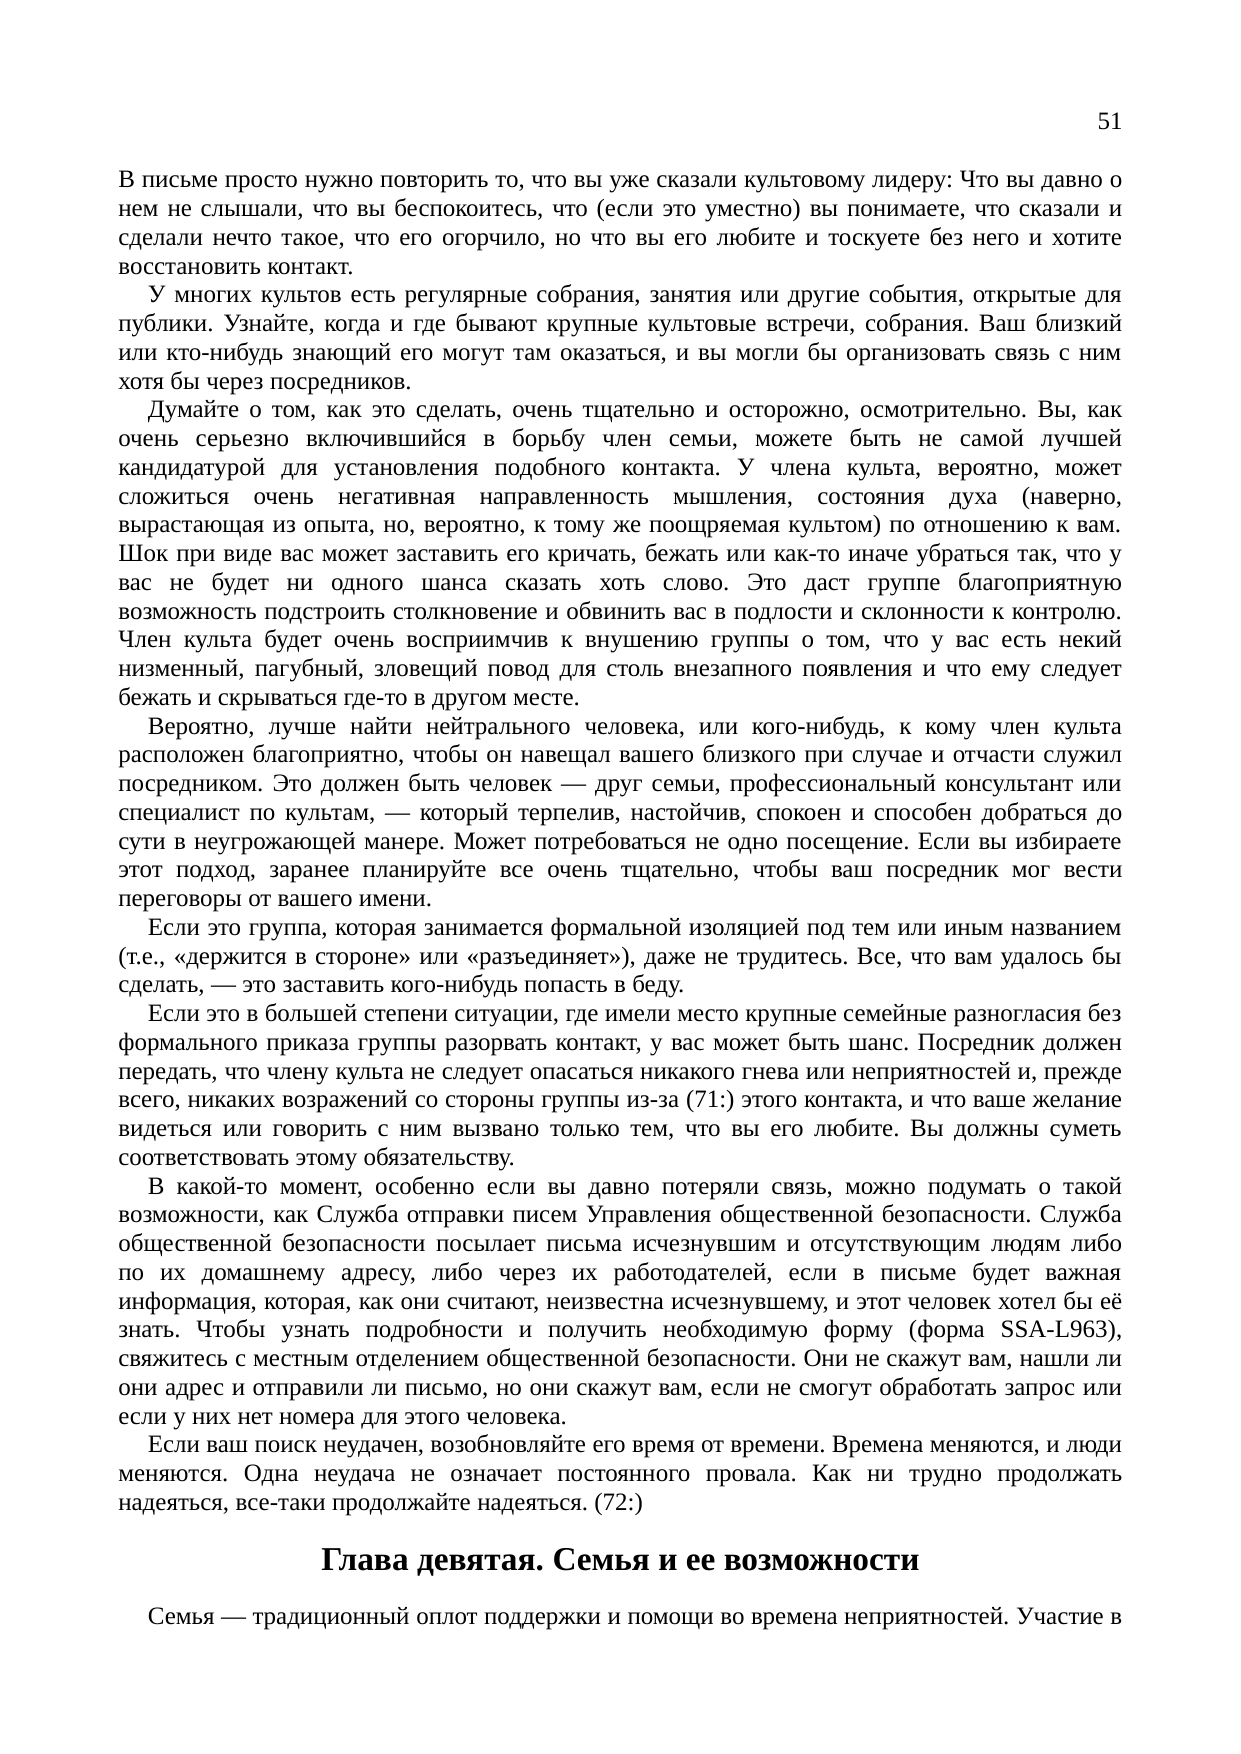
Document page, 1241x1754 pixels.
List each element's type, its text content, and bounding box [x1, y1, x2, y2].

text Вероятно, лучше найти нейтрального человека, или кого-нибудь, к кому член культа расположен благоприятно, чтобы он навещал вашего близкого при случае и отчасти служил посредником. Это должен быть человек — друг семьи, профессиональный консультант или специалист по культам, — который терпелив, настойчив, спокоен и способен добраться до сути в неугрожающей манере. Может потребоваться не одно посещение. Если вы избираете этот подход, заранее планируйте все очень тщательно, чтобы ваш посредник мог вести переговоры от вашего имени. [118, 711, 1122, 912]
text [118, 164, 1122, 279]
text Если это в большей степени ситуации, где имели место крупные семейные разногласия без формального приказа группы разорвать контакт, у вас может быть шанс. Посредник должен передать, что члену культа не следует опасаться никакого гнева или неприятностей и, прежде всего, никаких возражений со стороны группы из-за (71:) этого контакта, и что ваше желание видеться или говорить с ним вызвано только тем, что вы его любите. Вы должны суметь соответствовать этому обязательству. [118, 998, 1122, 1171]
text Если это группа, которая занимается формальной изоляцией под тем или иным названием (т.е., «держится в стороне» или «разъединяет»), даже не трудитесь. Все, что вам удалось бы сделать, — это заставить кого-нибудь попасть в беду. [118, 912, 1122, 998]
text У многих культов есть регулярные собрания, занятия или другие события, открытые для публики. Узнайте, когда и где бывают крупные культовые встречи, собрания. Ваш близкий или кто-нибудь знающий его могут там оказаться, и вы могли бы организовать связь с ним хотя бы через посредников. [118, 279, 1122, 394]
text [118, 1601, 1122, 1630]
subtitle Глава девятая. Семья и ее возможности [118, 1539, 1122, 1578]
text В какой-то момент, особенно если вы давно потеряли связь, можно подумать о такой возможности, как Служба отправки писем Управления общественной безопасности. Служба общественной безопасности посылает письма исчезнувшим и отсутствующим людям либо по их домашнему адресу, либо через их работодателей, если в письме будет важная информация, которая, как они считают, неизвестна исчезнувшему, и этот человек хотел бы её знать. Чтобы узнать подробности и получить необходимую форму (форма SSA-L963), свяжитесь с местным отделением общественной безопасности. Они не скажут вам, нашли ли они адрес и отправили ли письмо, но они скажут вам, если не смогут обработать запрос или если у них нет номера для этого человека. [118, 1171, 1122, 1429]
text Если ваш поиск неудачен, возобновляйте его время от времени. Времена меняются, и люди меняются. Одна неудача не означает постоянного провала. Как ни трудно продолжать надеяться, все-таки продолжайте надеяться. (72:) [118, 1429, 1122, 1516]
text Думайте о том, как это сделать, очень тщательно и осторожно, осмотрительно. Вы, как очень серьезно включившийся в борьбу член семьи, можете быть не самой лучшей кандидатурой для установления подобного контакта. У члена культа, вероятно, может сложиться очень негативная направленность мышления, состояния духа (наверно, вырастающая из опыта, но, вероятно, к тому же поощряемая культом) по отношению к вам. Шок при виде вас может заставить его кричать, бежать или как-то иначе убраться так, что у вас не будет ни одного шанса сказать хоть слово. Это даст группе благоприятную возможность подстроить столкновение и обвинить вас в подлости и склонности к контролю. Член культа будет очень восприимчив к внушению группы о том, что у вас есть некий низменный, пагубный, зловещий повод для столь внезапного появления и что ему следует бежать и скрываться где-то в другом месте. [118, 394, 1122, 711]
